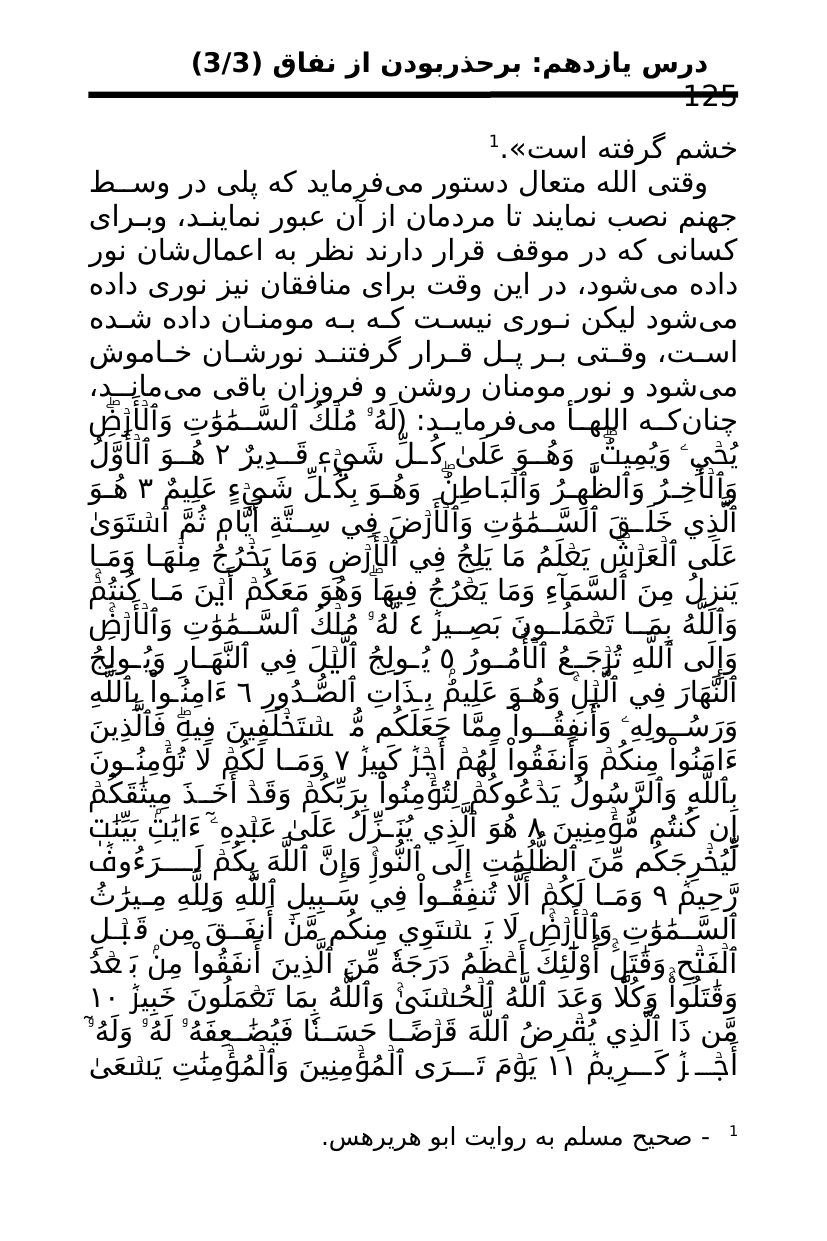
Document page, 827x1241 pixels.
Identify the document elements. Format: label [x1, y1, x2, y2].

text [89, 166, 738, 1082]
text [89, 132, 738, 166]
